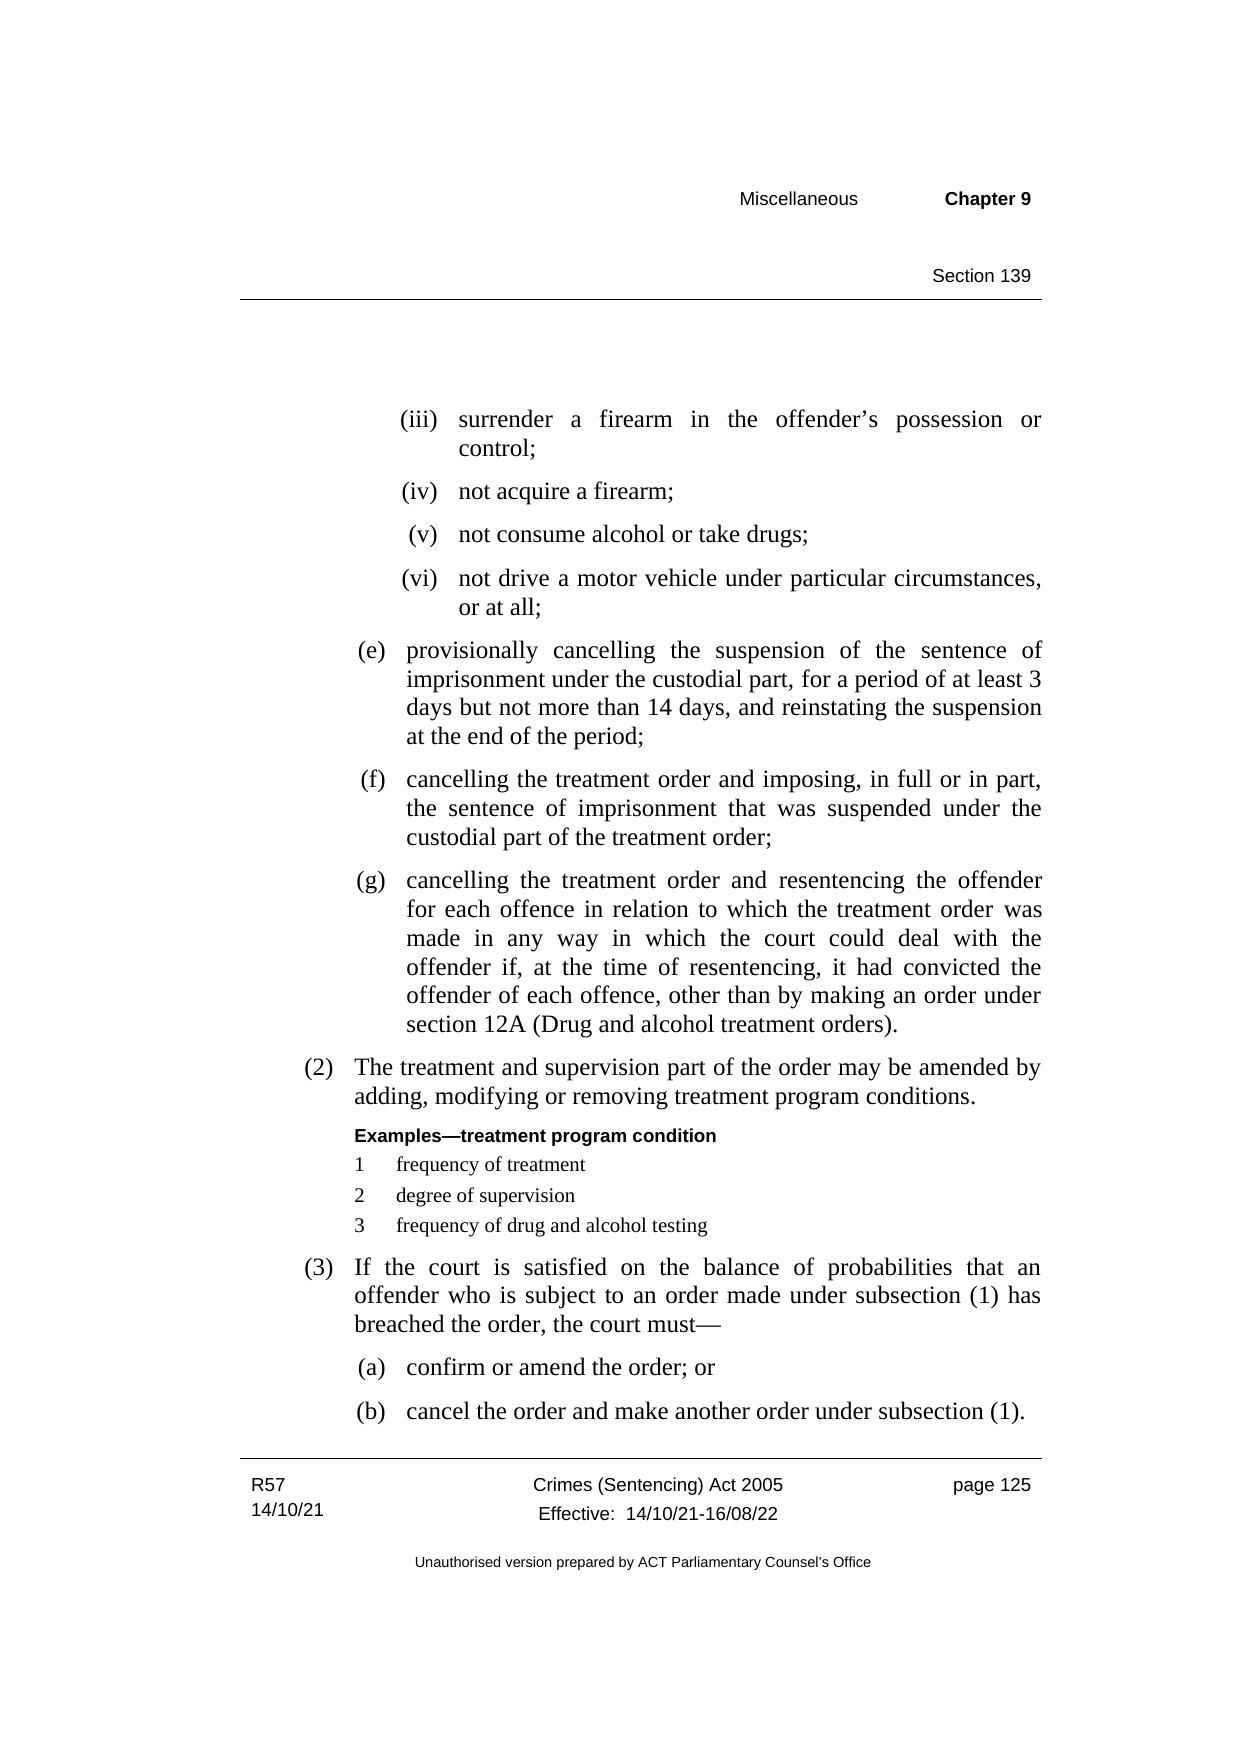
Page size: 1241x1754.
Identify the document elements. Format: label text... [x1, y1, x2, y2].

text (e) provisionally cancelling the suspension of the sentence of imprisonment under the custodial part, for a period of at least 3 days but not more than 14 days, and reinstating the suspension at the end of the period; [239, 635, 1042, 750]
text (v) not consume alcohol or take drugs; [239, 519, 1042, 548]
text (b) cancel the order and make another order under subsection (1). [239, 1396, 1042, 1424]
text (f) cancelling the treatment order and imposing, in full or in part, the sentence of imprisonment that was suspended under the custodial part of the treatment order; [239, 764, 1042, 851]
text 2 degree of supervision [354, 1183, 1042, 1207]
text Examples—treatment program condition [354, 1124, 1042, 1146]
text 1 frequency of treatment [354, 1152, 1042, 1176]
text (a) confirm or amend the order; or [239, 1352, 1042, 1381]
text (iv) not acquire a firearm; [239, 476, 1042, 505]
text (2) The treatment and supervision part of the order may be amended by adding, modifying or removing treatment program conditions. [239, 1052, 1042, 1110]
text (3) If the court is satisfied on the balance of probabilities that an offender who is subject to an order made under subsection (1) has breached the order, the court must— [239, 1252, 1042, 1338]
text (iii) surrender a firearm in the offender’s possession or control; [239, 404, 1042, 462]
text (vi) not drive a motor vehicle under particular circumstances, or at all; [239, 563, 1042, 620]
text 3 frequency of drug and alcohol testing [354, 1213, 1042, 1237]
text (g) cancelling the treatment order and resentencing the offender for each offence in relation to which the treatment order was made in any way in which the court could deal with the offender if, at the time of resentencing, it had convicted the offender of each offence, other than by making an order under section 12A (Drug and alcohol treatment orders). [239, 865, 1042, 1038]
